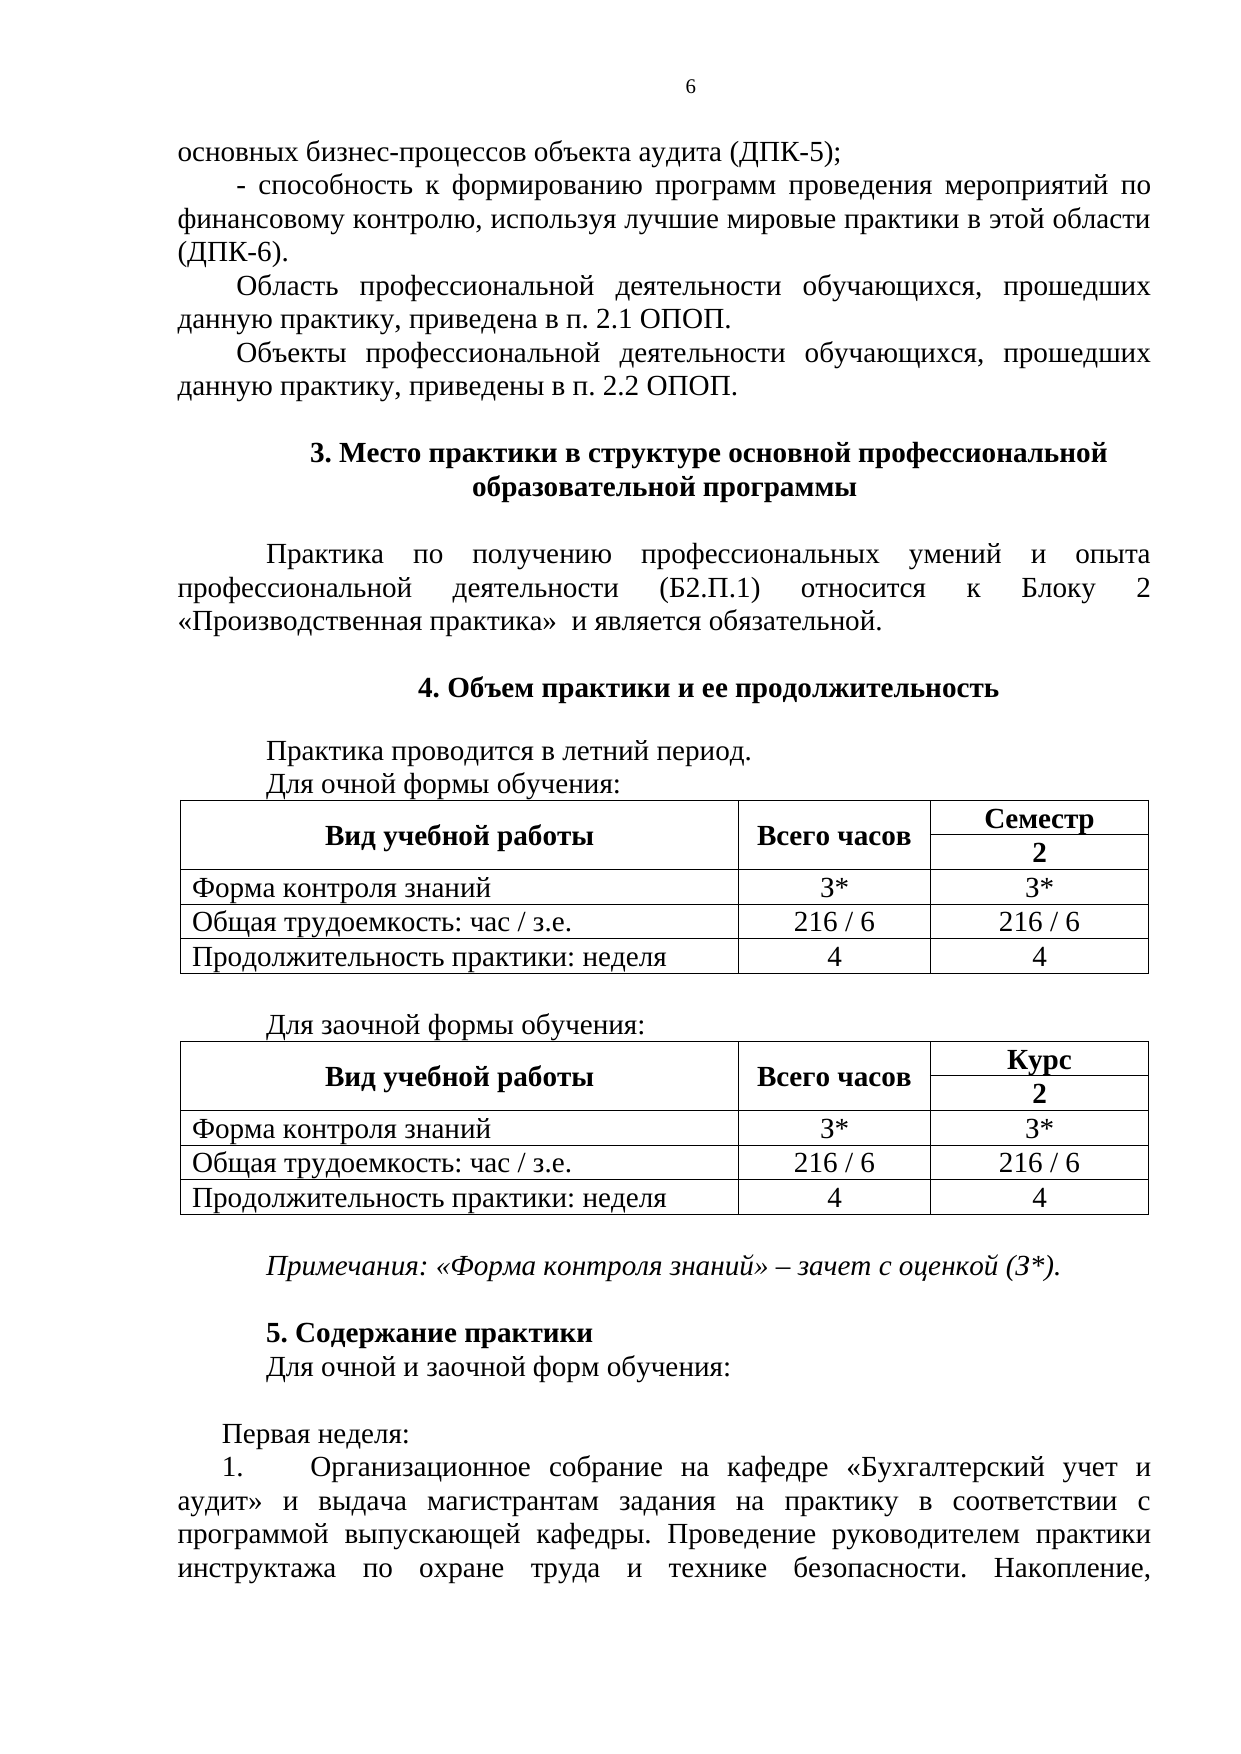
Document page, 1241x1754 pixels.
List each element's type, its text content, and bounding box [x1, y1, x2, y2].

table_cell Продолжительность практики: неделя [181, 1180, 738, 1214]
table_cell Общая трудоемкость: час / з.е. [181, 1146, 738, 1179]
table_header Всего часов [739, 1042, 930, 1110]
text Первая неделя: [177, 1416, 1152, 1449]
table_cell З* [931, 870, 1148, 903]
table_cell 2 [931, 1076, 1148, 1110]
text 4. Объем практики и ее продолжительность [177, 670, 1152, 704]
text Практика проводится в летний период. [177, 733, 1152, 766]
table_header Вид учебной работы [181, 1042, 738, 1110]
table_cell З* [931, 1111, 1148, 1144]
table_cell Продолжительность практики: неделя [181, 939, 738, 973]
table_cell 216 / 6 [931, 905, 1148, 938]
text Для очной формы обучения: [177, 766, 1152, 800]
table_header Вид учебной работы [181, 801, 738, 869]
text Область профессиональной деятельности обучающихся, прошедших данную практику, приведена в п. 2.1 ОПОП. [177, 268, 1152, 335]
text Для заочной формы обучения: [177, 1007, 1152, 1041]
table_cell Общая трудоемкость: час / з.е. [181, 905, 738, 938]
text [177, 134, 1152, 167]
text - способность к формированию программ проведения мероприятий по финансовому контролю, используя лучшие мировые практики в этой области (ДПК-6). [177, 167, 1152, 268]
table_cell 216 / 6 [931, 1146, 1148, 1179]
table_header Семестр [931, 801, 1148, 834]
table_cell 216 / 6 [739, 905, 930, 938]
text 3. Место практики в структуре основной профессиональной образовательной программы [177, 436, 1152, 503]
table_cell 2 [931, 835, 1148, 869]
table_cell 4 [739, 939, 930, 973]
table_cell 4 [931, 1180, 1148, 1214]
text Практика по получению профессиональных умений и опыта профессиональной деятельности (Б2.П.1) относится к Блоку 2 «Производственная практика» и является обязательной. [177, 536, 1152, 637]
text 5. Содержание практики [177, 1315, 1152, 1349]
table_header Всего часов [739, 801, 930, 869]
text Объекты профессиональной деятельности обучающихся, прошедших данную практику, приведены в п. 2.2 ОПОП. [177, 335, 1152, 402]
text Для очной и заочной форм обучения: [177, 1349, 1152, 1382]
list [177, 1449, 1152, 1584]
table_cell 4 [931, 939, 1148, 973]
table_cell 4 [739, 1180, 930, 1214]
table_cell З* [739, 1111, 930, 1144]
text Примечания: «Форма контроля знаний» – зачет с оценкой (З*). [177, 1248, 1152, 1282]
table_cell Форма контроля знаний [181, 870, 738, 903]
table_cell З* [739, 870, 930, 903]
table_cell Форма контроля знаний [181, 1111, 738, 1144]
table_cell 216 / 6 [739, 1146, 930, 1179]
table_header Курс [931, 1042, 1148, 1075]
